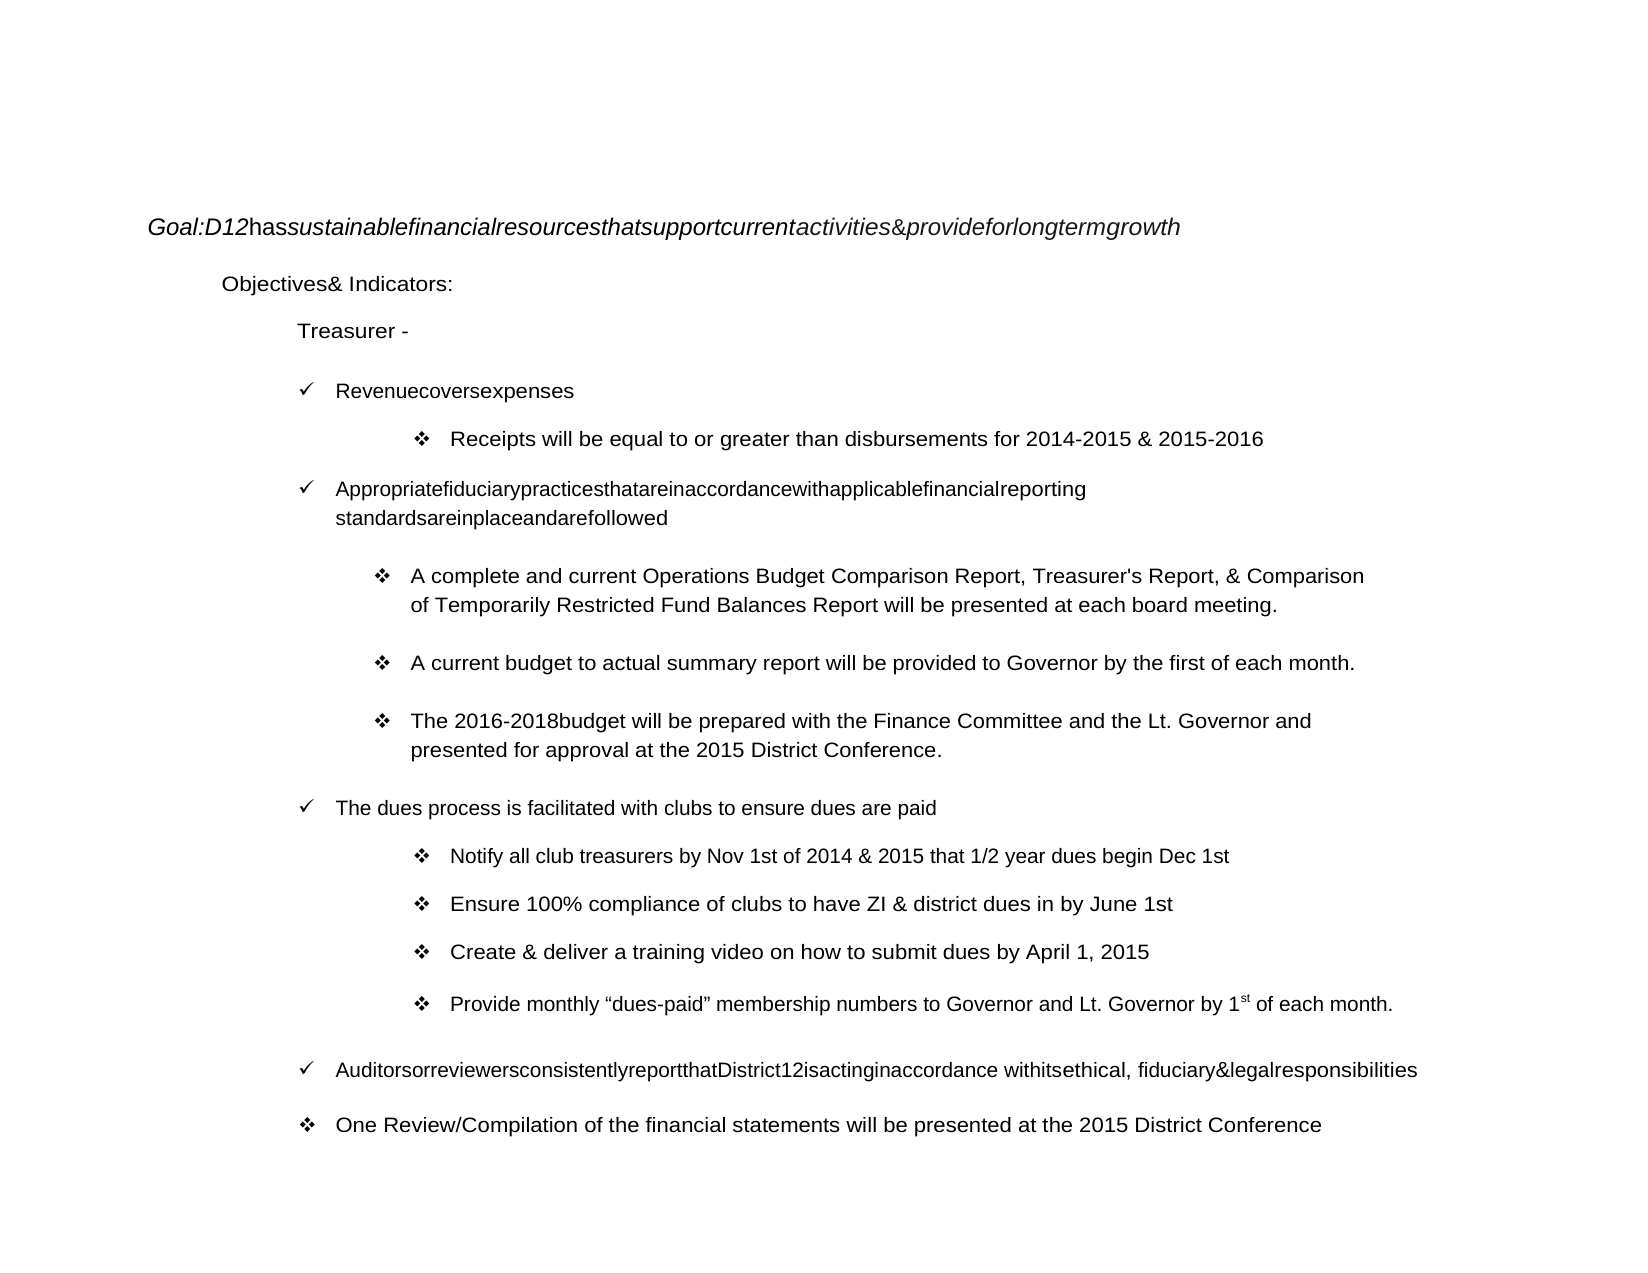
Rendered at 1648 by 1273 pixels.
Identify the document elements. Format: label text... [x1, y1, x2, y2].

list AuditorsorreviewersconsistentlyreportthatDistrict12isactinginaccordance withitsethical, fiduciary&legalresponsibilities [298, 1057, 1450, 1082]
list The 2016-2018budget will be prepared with the Finance Committee and the Lt. Governor and presented for approval at the 2015 District Conference. [373, 709, 1382, 762]
list Provide monthly “dues-paid” membership numbers to Governor and Lt. Governor by 1st of each month. [412, 992, 1575, 1016]
list A current budget to actual summary report will be provided to Governor by the first of each month. [373, 651, 1382, 675]
list Create & deliver a training video on how to submit dues by April 1, 2015 [412, 940, 1575, 964]
list A complete and current Operations Budget Comparison Report, Treasurer's Report, & Comparison of Temporarily Restricted Fund Balances Report will be presented at each board meeting. [373, 564, 1382, 617]
list Appropriatefiduciarypracticesthatareinaccordancewithapplicablefinancialreporting standardsareinplaceandarefollowed [298, 477, 1382, 530]
list The dues process is facilitated with clubs to ensure dues are paid [298, 796, 1575, 820]
list Revenuecoversexpenses [298, 379, 1575, 403]
text Treasurer - [221, 319, 1575, 343]
list Notify all club treasurers by Nov 1st of 2014 & 2015 that 1/2 year dues begin Dec 1st [412, 844, 1575, 868]
list Receipts will be equal to or greater than disbursements for 2014-2015 & 2015-2016 [412, 427, 1575, 451]
list Ensure 100% compliance of clubs to have ZI & district dues in by June 1st [412, 892, 1575, 916]
list One Review/Compilation of the financial statements will be presented at the 2015 District Conference [298, 1113, 1450, 1137]
text Objectives& Indicators: [221, 271, 1575, 295]
text Goal:D12hassustainablefinancialresourcesthatsupportcurrentactivities&provideforlongtermgrowth [147, 213, 1575, 241]
